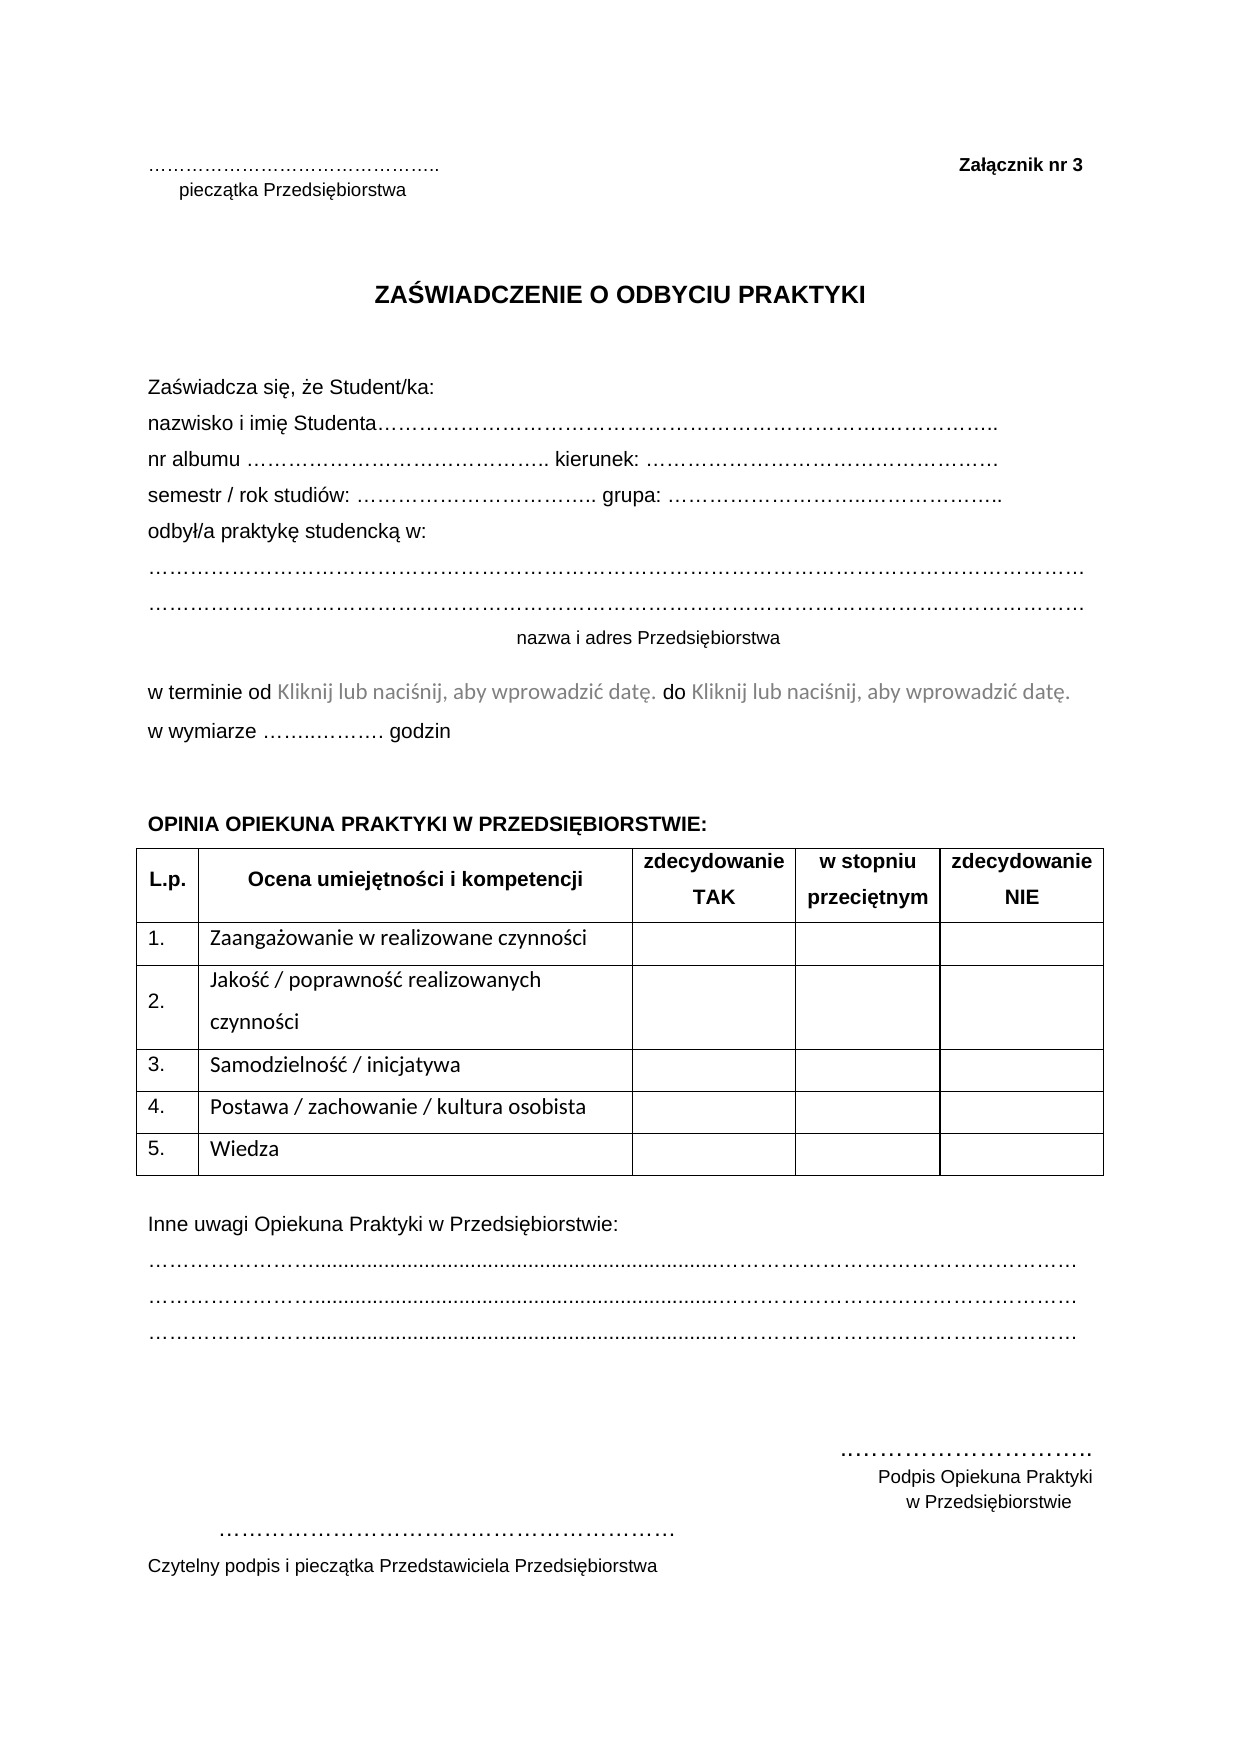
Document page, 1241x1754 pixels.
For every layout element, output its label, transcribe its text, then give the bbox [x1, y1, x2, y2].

text Zaświadcza się, że Student/ka: [148, 375, 1092, 399]
table_cell [633, 923, 795, 964]
text ZAŚWIADCZENIE O ODBYCIU PRAKTYKI [148, 280, 1092, 309]
table_cell [796, 1050, 939, 1091]
text pieczątka Przedsiębiorstwa [148, 178, 1092, 200]
table_cell [633, 1092, 795, 1133]
table_cell [796, 923, 939, 964]
table_cell [633, 966, 795, 1049]
text odbył/a praktykę studencką w: [148, 519, 1092, 543]
text nr albumu …………………………………….. kierunek: …………………………………………… [148, 447, 1092, 471]
table_cell 2. [137, 966, 198, 1049]
text Inne uwagi Opiekuna Praktyki w Przedsiębiorstwie: [148, 1212, 1092, 1236]
table_cell 5. [137, 1134, 198, 1175]
table_header w stopniu przeciętnym [796, 849, 939, 922]
table_cell Wiedza [199, 1134, 632, 1175]
table_header Ocena umiejętności i kompetencji [199, 849, 632, 922]
table_cell [941, 923, 1103, 964]
table_cell [941, 966, 1103, 1049]
text ……………………......................................................................…………………….……………………… [148, 1320, 1092, 1344]
text ……………………......................................................................…………………….……………………… [148, 1248, 1092, 1272]
table_cell [796, 1092, 939, 1133]
table_cell [796, 1134, 939, 1175]
table_cell Samodzielność / inicjatywa [199, 1050, 632, 1091]
table_cell 4. [137, 1092, 198, 1133]
text nazwisko i imię Studenta……………………………………………………………….…………….. [148, 411, 1092, 435]
table_cell Zaangażowanie w realizowane czynności [199, 923, 632, 964]
table_cell Postawa / zachowanie / kultura osobista [199, 1092, 632, 1133]
text ……………………………………….. Załącznik nr 3 [148, 153, 1092, 175]
text ..……………………….. [148, 1433, 1092, 1461]
text ……………………………………………………………………………………………………………………………………………………………………………………………………………………………………………… [148, 555, 1092, 614]
table_cell [941, 1092, 1103, 1133]
text w terminie od do [148, 677, 1092, 705]
text Czytelny podpis i pieczątka Przedstawiciela Przedsiębiorstwa [148, 1555, 1092, 1576]
table_cell [941, 1050, 1103, 1091]
text OPINIA OPIEKUNA PRAKTYKI W PRZEDSIĘBIORSTWIE: [148, 812, 1092, 836]
text w Przedsiębiorstwie [811, 1490, 1092, 1512]
table_header zdecydowanie NIE [941, 849, 1103, 922]
table_cell [633, 1134, 795, 1175]
table_cell 3. [137, 1050, 198, 1091]
table_cell [633, 1050, 795, 1091]
table_cell [941, 1134, 1103, 1175]
text semestr / rok studiów: …………………………….. grupa: ………………………..……………….. [148, 483, 1092, 507]
text w wymiarze ……..………. godzin [148, 719, 1092, 743]
table_cell Jakość / poprawność realizowanych czynności [199, 966, 632, 1049]
text …………………………………………………… [148, 1515, 1092, 1542]
text Podpis Opiekuna Praktyki [148, 1466, 1092, 1487]
text ……………………......................................................................…………………….……………………… [148, 1284, 1092, 1308]
table_cell 1. [137, 923, 198, 964]
table_header L.p. [137, 849, 198, 922]
table_cell [796, 966, 939, 1049]
text nazwa i adres Przedsiębiorstwa [443, 627, 1092, 648]
table_header zdecydowanie TAK [633, 849, 795, 922]
